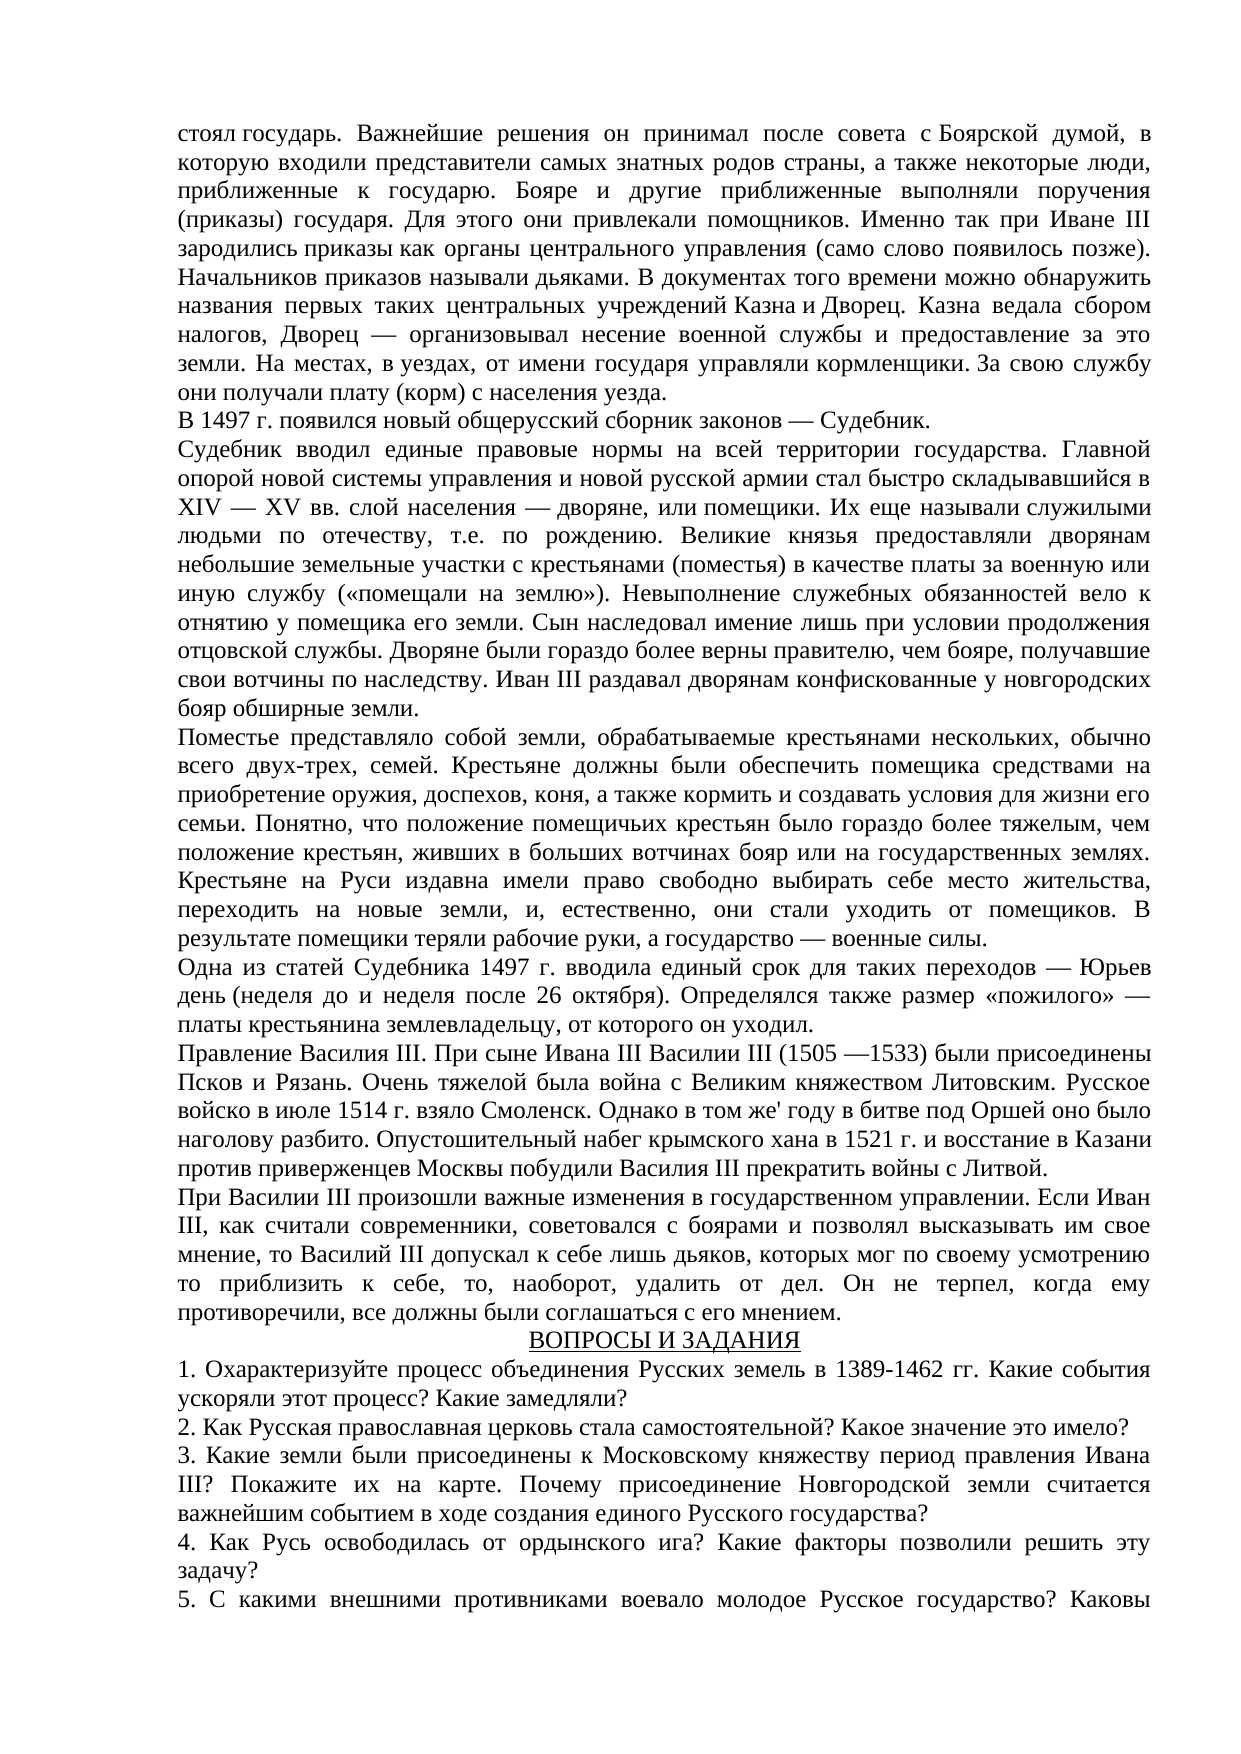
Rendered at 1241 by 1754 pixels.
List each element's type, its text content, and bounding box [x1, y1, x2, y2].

text 1. Охарактеризуйте процесс объединения Русских земель в 1389-1462 гг. Какие события ускоряли этот процесс? Какие замедляли? [177, 1354, 1152, 1412]
text При Василии III произошли важные изменения в государственном управлении. Если Иван III, как считали современники, советовался с боярами и позволял высказывать им свое мнение, то Василий III допускал к себе лишь дьяков, которых мог по своему усмотрению то приблизить к себе, то, наоборот, удалить от дел. Он не терпел, когда ему противоречили, все должны были соглашаться с его мнением. [177, 1182, 1152, 1326]
text Поместье представляло собой земли, обрабатываемые крестьянами нескольких, обычно всего двух-трех, семей. Крестьяне должны были обеспечить помещика средствами на приобретение оружия, доспехов, коня, а также кормить и создавать условия для жизни его семьи. Понятно, что положение помещичьих крестьян было гораздо более тяжелым, чем положение крестьян, живших в больших вотчинах бояр или на государственных землях. Крестьяне на Руси издавна имели право свободно выбирать себе место жительства, переходить на новые земли, и, естественно, они стали уходить от помещиков. В результате помещики теряли рабочие руки, а государство — военные силы. [177, 722, 1152, 952]
text Одна из статей Судебника 1497 г. вводила единый срок для таких переходов — Юрьев день (неделя до и неделя после 26 октября). Определялся также размер «пожилого» — платы крестьянина землевладельцу, от которого он уходил. [177, 952, 1152, 1038]
text Судебник вводил единые правовые нормы на всей территории государства. Главной опорой новой системы управления и новой русской армии стал быстро складывавшийся в XIV — XV вв. слой населения — дворяне, или помещики. Их еще называли служилыми людьми по отечеству, т.е. по рождению. Великие князья предоставляли дворянам небольшие земельные участки с крестьянами (поместья) в качестве платы за военную или иную службу («помещали на землю»). Невыполнение служебных обязанностей вело к отнятию у помещика его земли. Сын наследовал имение лишь при условии продолжения отцовской службы. Дворяне были гораздо более верны правителю, чем бояре, получавшие свои вотчины по наследству. Иван III раздавал дворянам конфискованные у новгородских бояр обширные земли. [177, 434, 1152, 722]
text 4. Как Русь освободилась от ордынского ига? Какие факторы позволили решить эту задачу? [177, 1527, 1152, 1584]
text В 1497 г. появился новый общерусский сборник законов — Судебник. [177, 406, 1152, 434]
text 3. Какие земли были присоединены к Московскому княжеству период правления Ивана III? Покажите их на карте. Почему присоединение Новгородской земли считается важнейшим событием в ходе создания единого Русского государства? [177, 1441, 1152, 1527]
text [177, 118, 1152, 406]
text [177, 1584, 1152, 1613]
text Правление Василия III. При сыне Ивана III Василии III (1505 —1533) были присоединены Псков и Рязань. Очень тяжелой была война с Великим княжеством Литовским. Русское войско в июле 1514 г. взяло Смоленск. Однако в том же' году в битве под Оршей оно было наголову разбито. Опустошительный набег крымского хана в 1521 г. и восстание в Казани против приверженцев Москвы побудили Василия III прекратить войны с Литвой. [177, 1038, 1152, 1182]
text ВОПРОСЫ И ЗАДАНИЯ [177, 1326, 1152, 1354]
text 2. Как Русская православная церковь стала самостоятельной? Какое значение это имело? [177, 1412, 1152, 1441]
